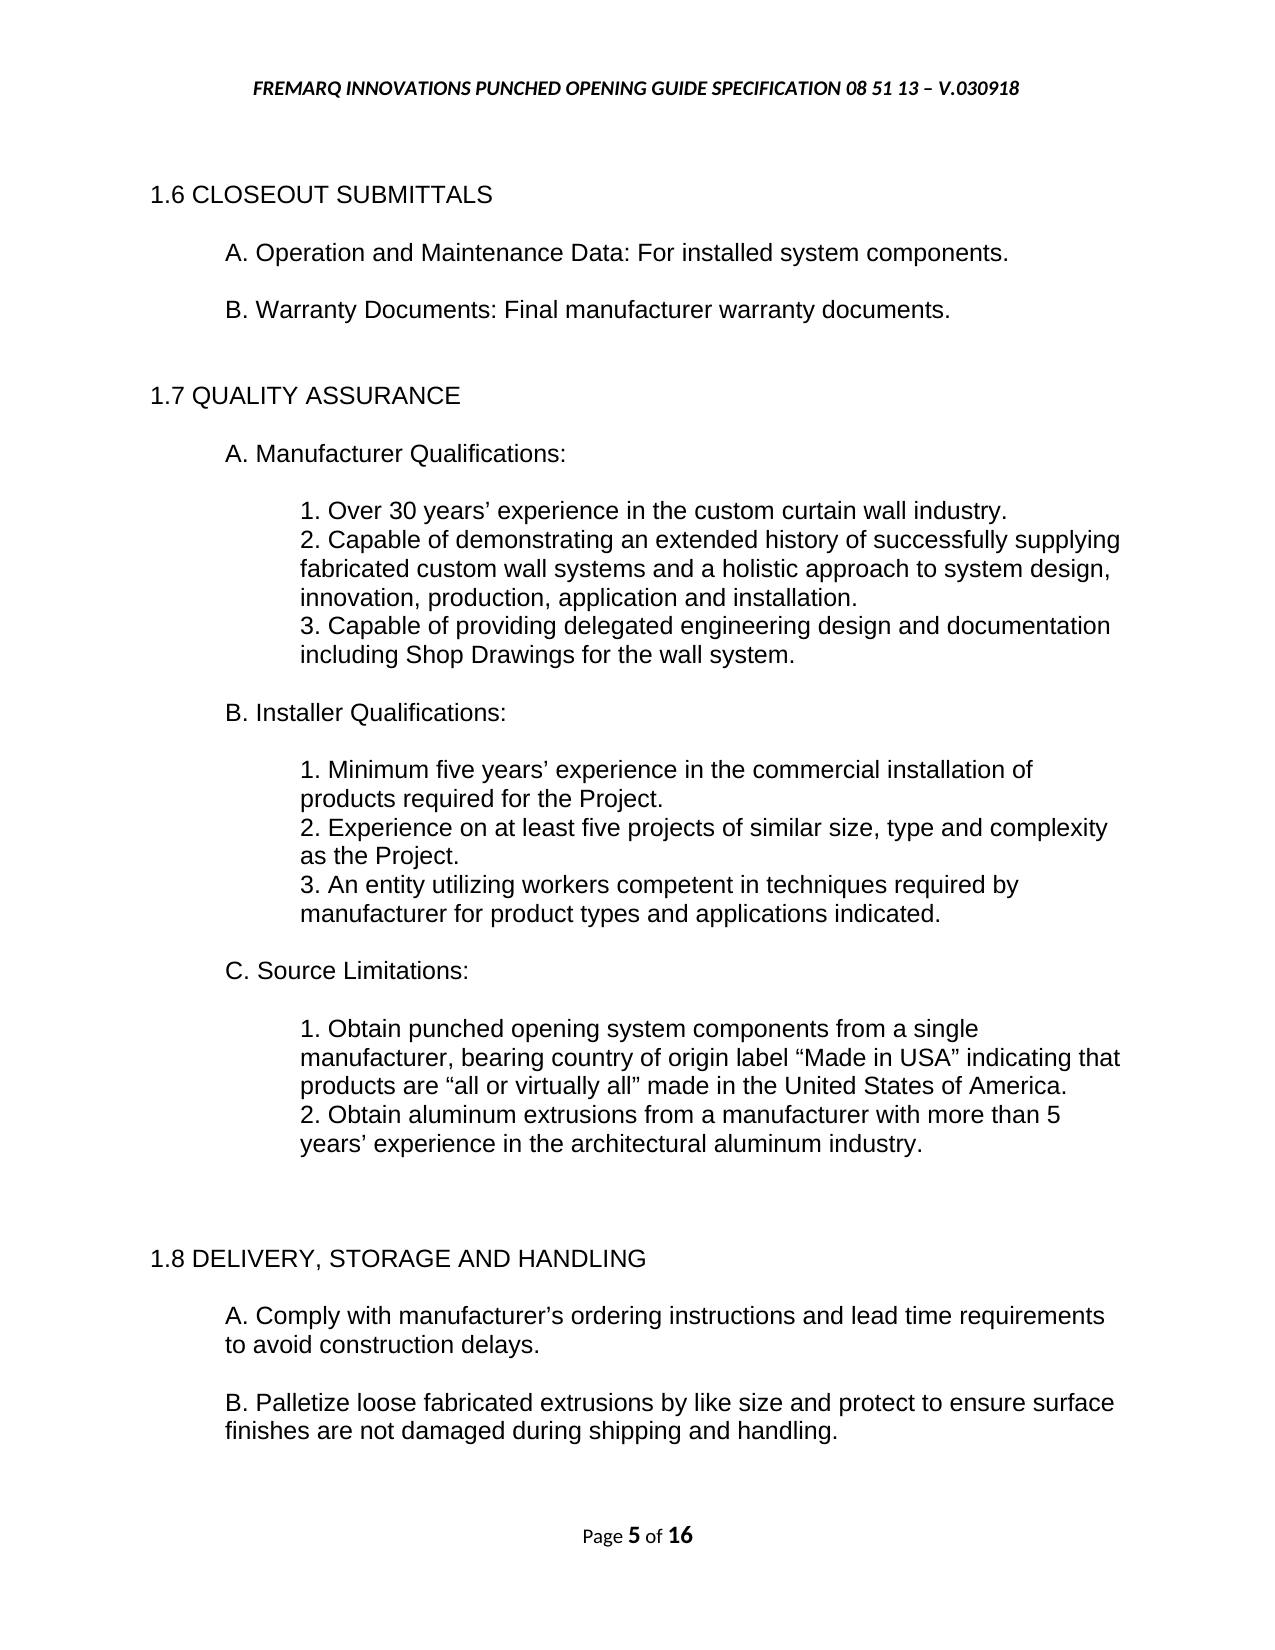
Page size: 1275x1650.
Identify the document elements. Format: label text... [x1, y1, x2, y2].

text C. Source Limitations: [225, 956, 1125, 985]
text 1. Obtain punched opening system components from a single manufacturer, bearing country of origin label “Made in USA” indicating that products are “all or virtually all” made in the United States of America. [300, 1014, 1125, 1100]
text 2. Obtain aluminum extrusions from a manufacturer with more than 5 years’ experience in the architectural aluminum industry. [300, 1100, 1125, 1157]
text B. Warranty Documents: Final manufacturer warranty documents. [225, 295, 1125, 324]
text 1.7 QUALITY ASSURANCE [150, 381, 1125, 410]
text 1. Minimum five years’ experience in the commercial installation of products required for the Project. [300, 755, 1125, 812]
text A. Comply with manufacturer’s ordering instructions and lead time requirements to avoid construction delays. [225, 1301, 1125, 1359]
text 2. Capable of demonstrating an extended history of successfully supplying fabricated custom wall systems and a holistic approach to system design, innovation, production, application and installation. [300, 525, 1125, 611]
text 1. Over 30 years’ experience in the custom curtain wall industry. [300, 496, 1125, 525]
text A. Manufacturer Qualifications: [225, 439, 1125, 467]
text 1.6 CLOSEOUT SUBMITTALS [150, 180, 1125, 209]
text A. Operation and Maintenance Data: For installed system components. [225, 237, 1125, 266]
text 2. Experience on at least five projects of similar size, type and complexity as the Project. [300, 812, 1125, 870]
text 3. An entity utilizing workers competent in techniques required by manufacturer for product types and applications indicated. [300, 870, 1125, 927]
text 1.8 DELIVERY, STORAGE AND HANDLING [150, 1244, 1125, 1272]
text B. Installer Qualifications: [225, 697, 1125, 726]
text 3. Capable of providing delegated engineering design and documentation including Shop Drawings for the wall system. [300, 611, 1125, 669]
text B. Palletize loose fabricated extrusions by like size and protect to ensure surface finishes are not damaged during shipping and handling. [225, 1387, 1125, 1445]
